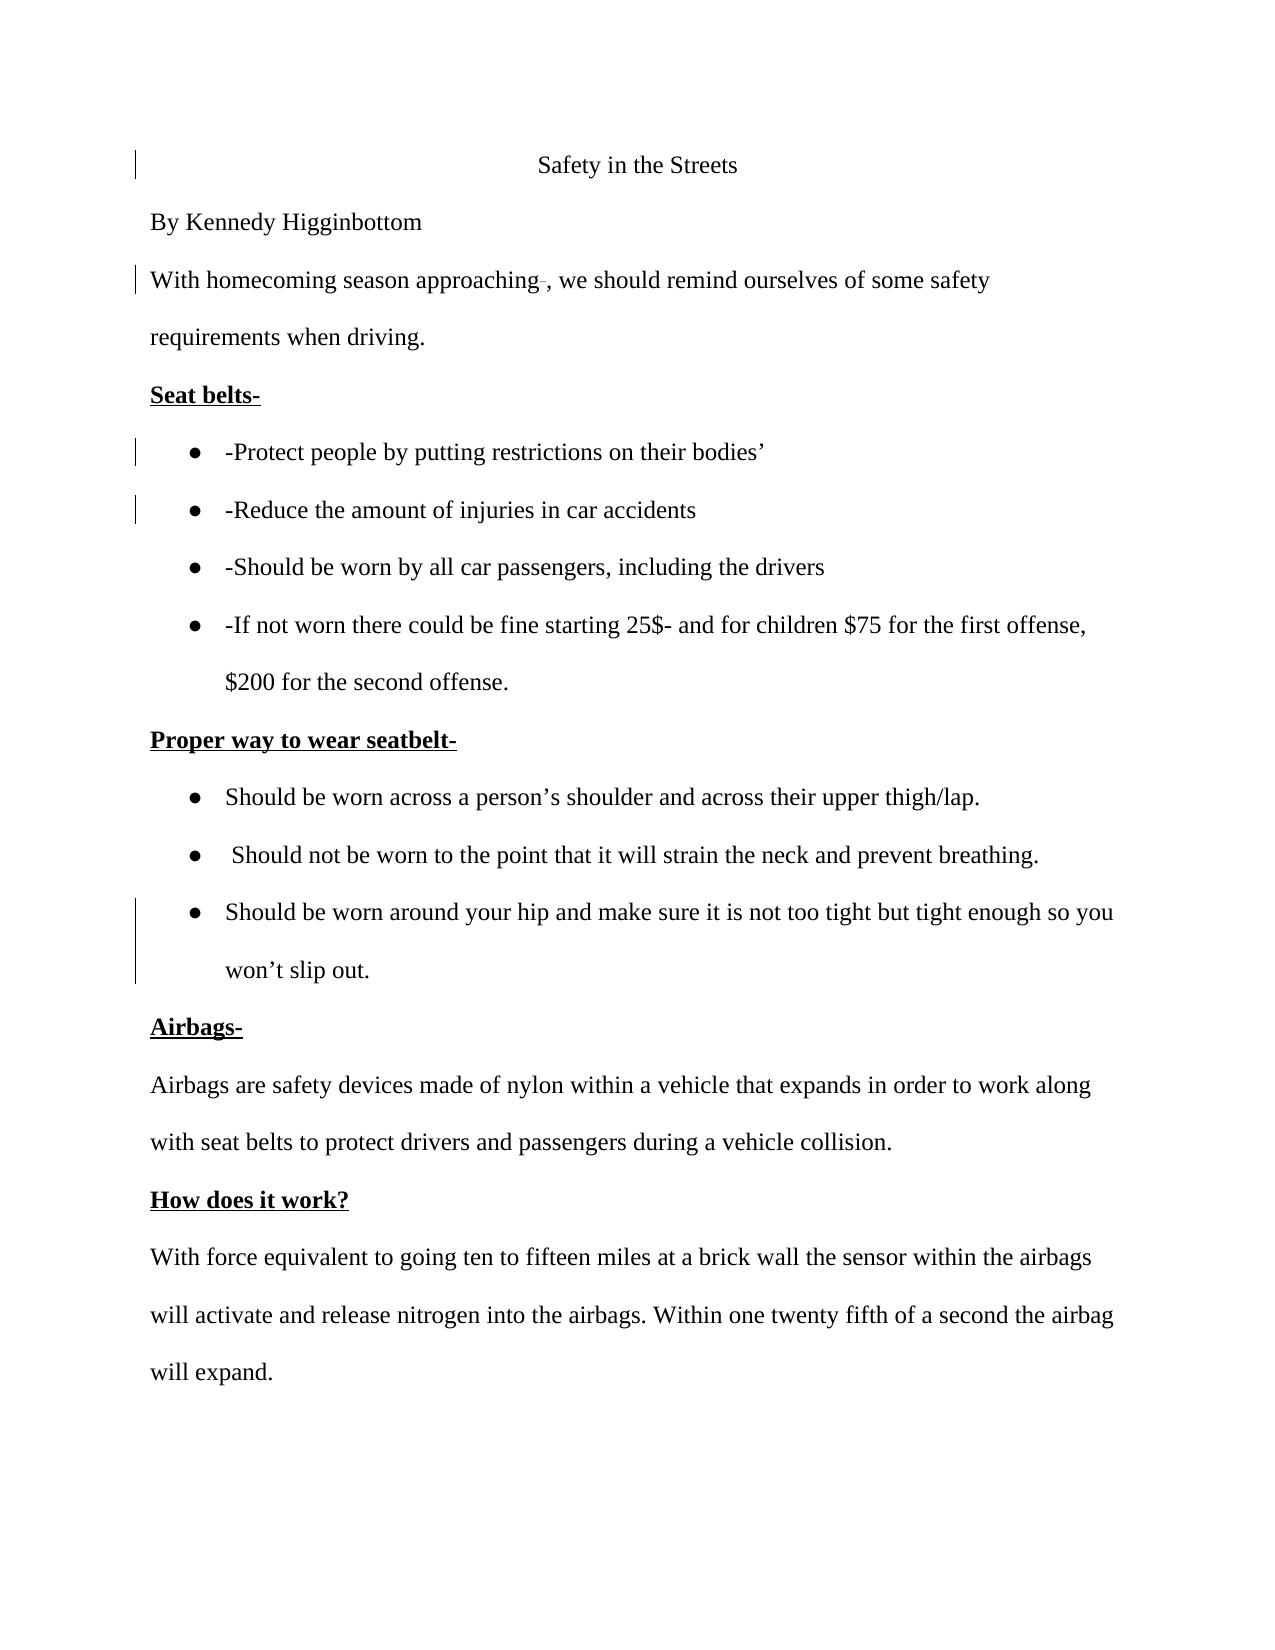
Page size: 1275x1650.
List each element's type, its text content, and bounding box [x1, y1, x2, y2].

text How does it work? [150, 1185, 1125, 1214]
text Airbags- [150, 1012, 1125, 1041]
text Seat belts- [150, 380, 1125, 409]
text By Kennedy Higginbottom [150, 207, 1125, 236]
text Airbags are safety devices made of nylon within a vehicle that expands in order to work along with seat belts to protect drivers and passengers during a vehicle collision. [150, 1070, 1125, 1156]
text With homecoming season approaching, we should remind ourselves of some safety requirements when driving. [150, 265, 1125, 351]
text Proper way to wear seatbelt- [150, 725, 1125, 754]
text With force equivalent to going ten to fifteen miles at a brick wall the sensor within the airbags will activate and release nitrogen into the airbags. Within one twenty fifth of a second the airbag will expand. [150, 1242, 1125, 1386]
list -Should be worn by all car passengers, including the drivers [187, 552, 1125, 581]
text Safety in the Streets [150, 150, 1125, 179]
list -Reduce the amount of injuries in car accidents [187, 495, 1125, 524]
list -Protect people by putting restrictions on their bodies’ [187, 437, 1125, 466]
list -If not worn there could be fine starting 25$- and for children $75 for the first offense, $200 for the second offense. [187, 610, 1125, 696]
list Should be worn around your hip and make sure it is not too tight but tight enough so you won’t slip out. [187, 897, 1125, 984]
list Should not be worn to the point that it will strain the neck and prevent breathing. [187, 840, 1125, 869]
list Should be worn across a person’s shoulder and across their upper thigh/lap. [187, 782, 1125, 811]
